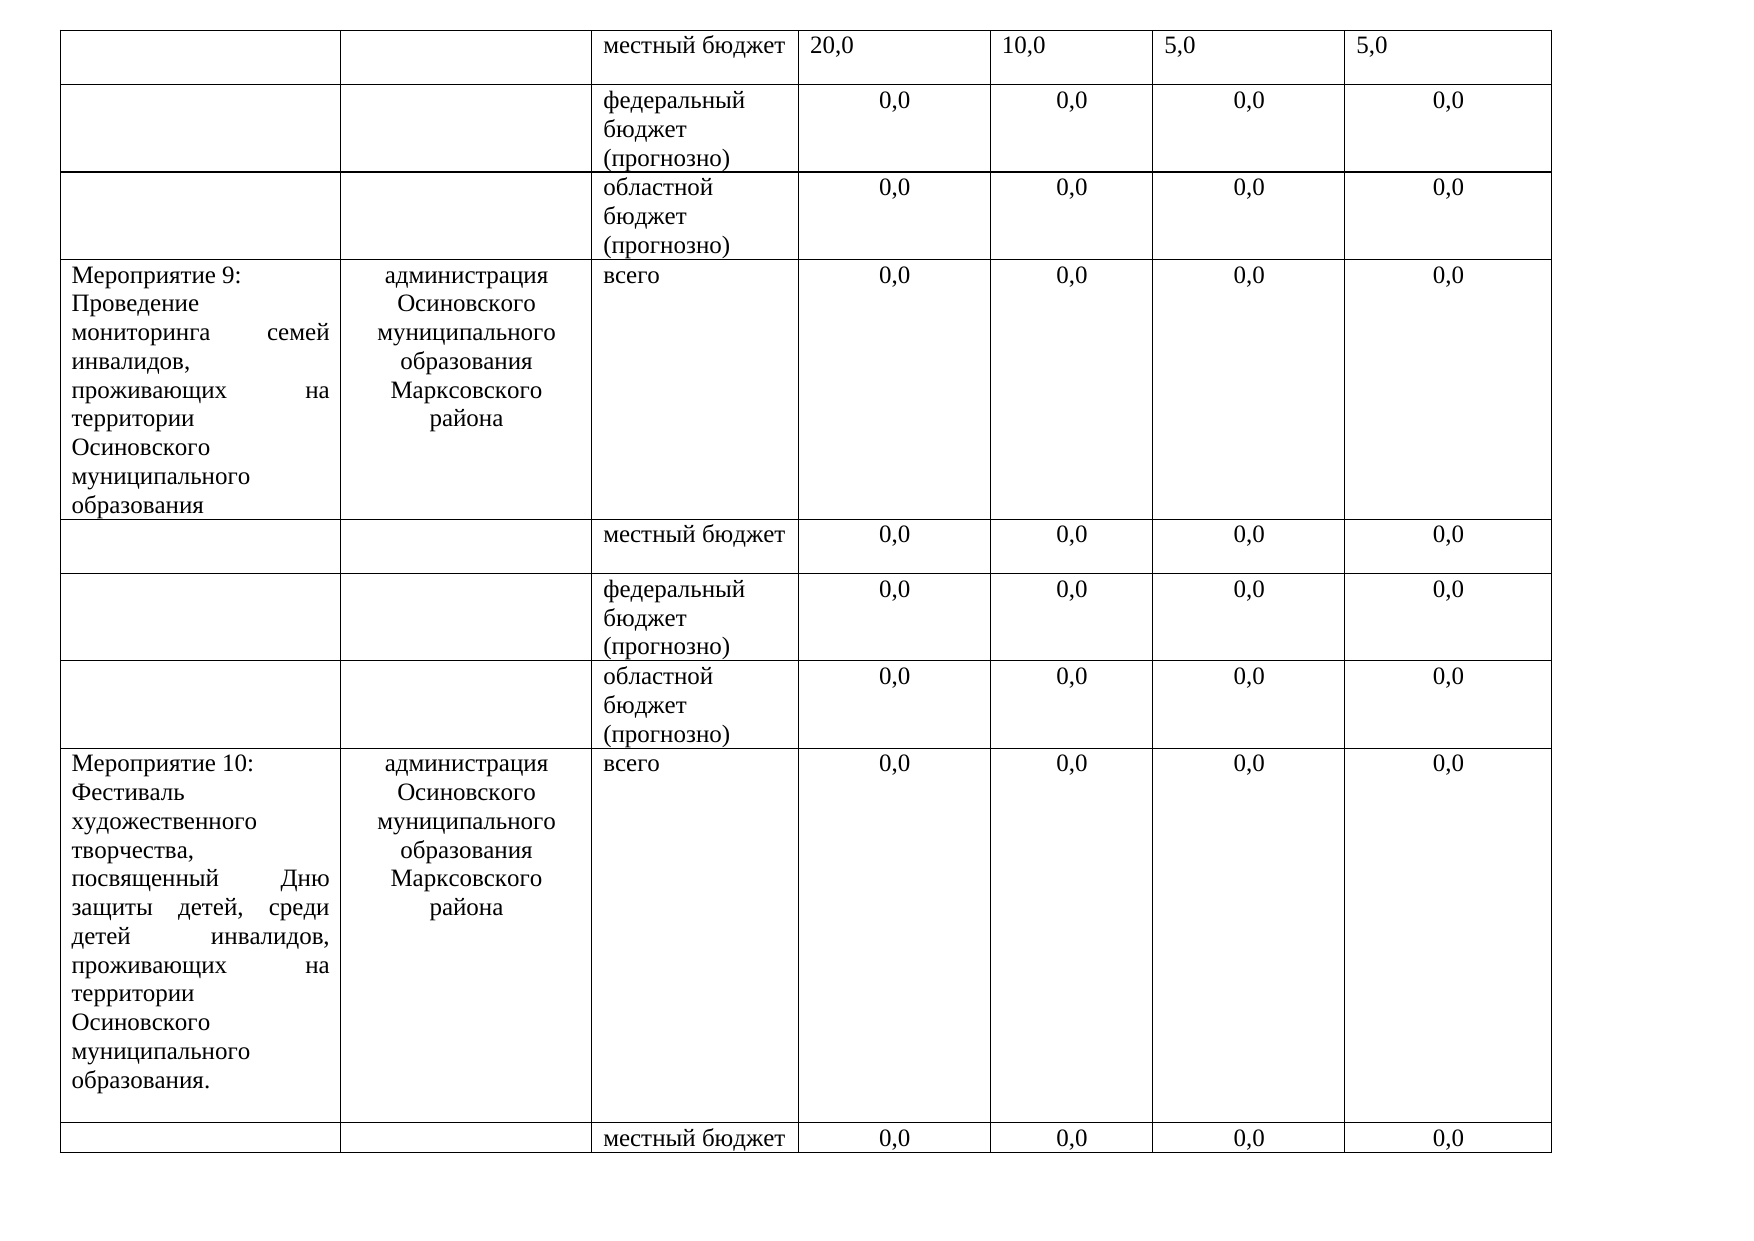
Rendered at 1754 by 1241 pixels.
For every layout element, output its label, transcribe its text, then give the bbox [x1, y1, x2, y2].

table_cell [341, 520, 591, 573]
table_cell 20,0 [799, 31, 990, 84]
table_cell федеральный бюджет (прогнозно) [592, 574, 798, 660]
table_cell [341, 31, 591, 84]
table_cell [341, 1123, 591, 1152]
table_cell 0,0 [799, 574, 990, 660]
table_cell 0,0 [1153, 574, 1344, 660]
table_cell 0,0 [1345, 574, 1551, 660]
table_cell 5,0 [1345, 31, 1551, 84]
table_cell местный бюджет [592, 520, 798, 573]
table_cell Мероприятие 9: Проведение мониторинга семей инвалидов, проживающих на территории Осиновского муниципального образования [61, 260, 340, 518]
table_cell 0,0 [799, 260, 990, 518]
table_cell 0,0 [1153, 749, 1344, 1122]
table_cell 0,0 [991, 1123, 1152, 1152]
table_cell 0,0 [1345, 661, 1551, 747]
table_cell [341, 85, 591, 171]
table_cell 0,0 [1153, 85, 1344, 171]
table_cell местный бюджет [592, 31, 798, 84]
table_cell 0,0 [1345, 85, 1551, 171]
table_cell 0,0 [1153, 520, 1344, 573]
table_cell 0,0 [991, 574, 1152, 660]
table_cell 0,0 [799, 1123, 990, 1152]
table_cell [61, 574, 340, 660]
table_cell 0,0 [1153, 661, 1344, 747]
table_cell [341, 574, 591, 660]
table_cell 0,0 [799, 85, 990, 171]
table_cell [61, 173, 340, 259]
table_cell областной бюджет (прогнозно) [592, 661, 798, 747]
table_cell 0,0 [991, 520, 1152, 573]
table_cell 0,0 [991, 260, 1152, 518]
table_cell [61, 661, 340, 747]
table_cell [341, 260, 591, 518]
table_cell 0,0 [799, 661, 990, 747]
table_cell местный бюджет [592, 1123, 798, 1152]
table_cell всего [592, 749, 798, 1122]
table_cell 0,0 [799, 749, 990, 1122]
table_cell 0,0 [799, 173, 990, 259]
table_cell 10,0 [991, 31, 1152, 84]
table_cell 0,0 [991, 173, 1152, 259]
table_cell 0,0 [991, 85, 1152, 171]
table_cell [61, 520, 340, 573]
table_cell федеральный бюджет (прогнозно) [592, 85, 798, 171]
table_cell 0,0 [991, 749, 1152, 1122]
table_cell 0,0 [1345, 1123, 1551, 1152]
table_cell 5,0 [1153, 31, 1344, 84]
table_cell Мероприятие 10: Фестиваль художественного творчества, посвященный Дню защиты детей, среди детей инвалидов, проживающих на территории Осиновского муниципального образования. [61, 749, 340, 1122]
table_cell [341, 661, 591, 747]
table_cell [61, 85, 340, 171]
table_cell 0,0 [799, 520, 990, 573]
table_cell 0,0 [1345, 260, 1551, 518]
table_cell [61, 1123, 340, 1152]
table_cell 0,0 [1345, 173, 1551, 259]
table_cell 0,0 [1153, 260, 1344, 518]
table_cell 0,0 [1345, 749, 1551, 1122]
table_cell 0,0 [1345, 520, 1551, 573]
table_cell 0,0 [1153, 1123, 1344, 1152]
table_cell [341, 749, 591, 1122]
table_cell всего [592, 260, 798, 518]
table_cell [341, 173, 591, 259]
table_cell областной бюджет (прогнозно) [592, 173, 798, 259]
table_cell 0,0 [1153, 173, 1344, 259]
table_cell 0,0 [991, 661, 1152, 747]
table_cell [61, 31, 340, 84]
